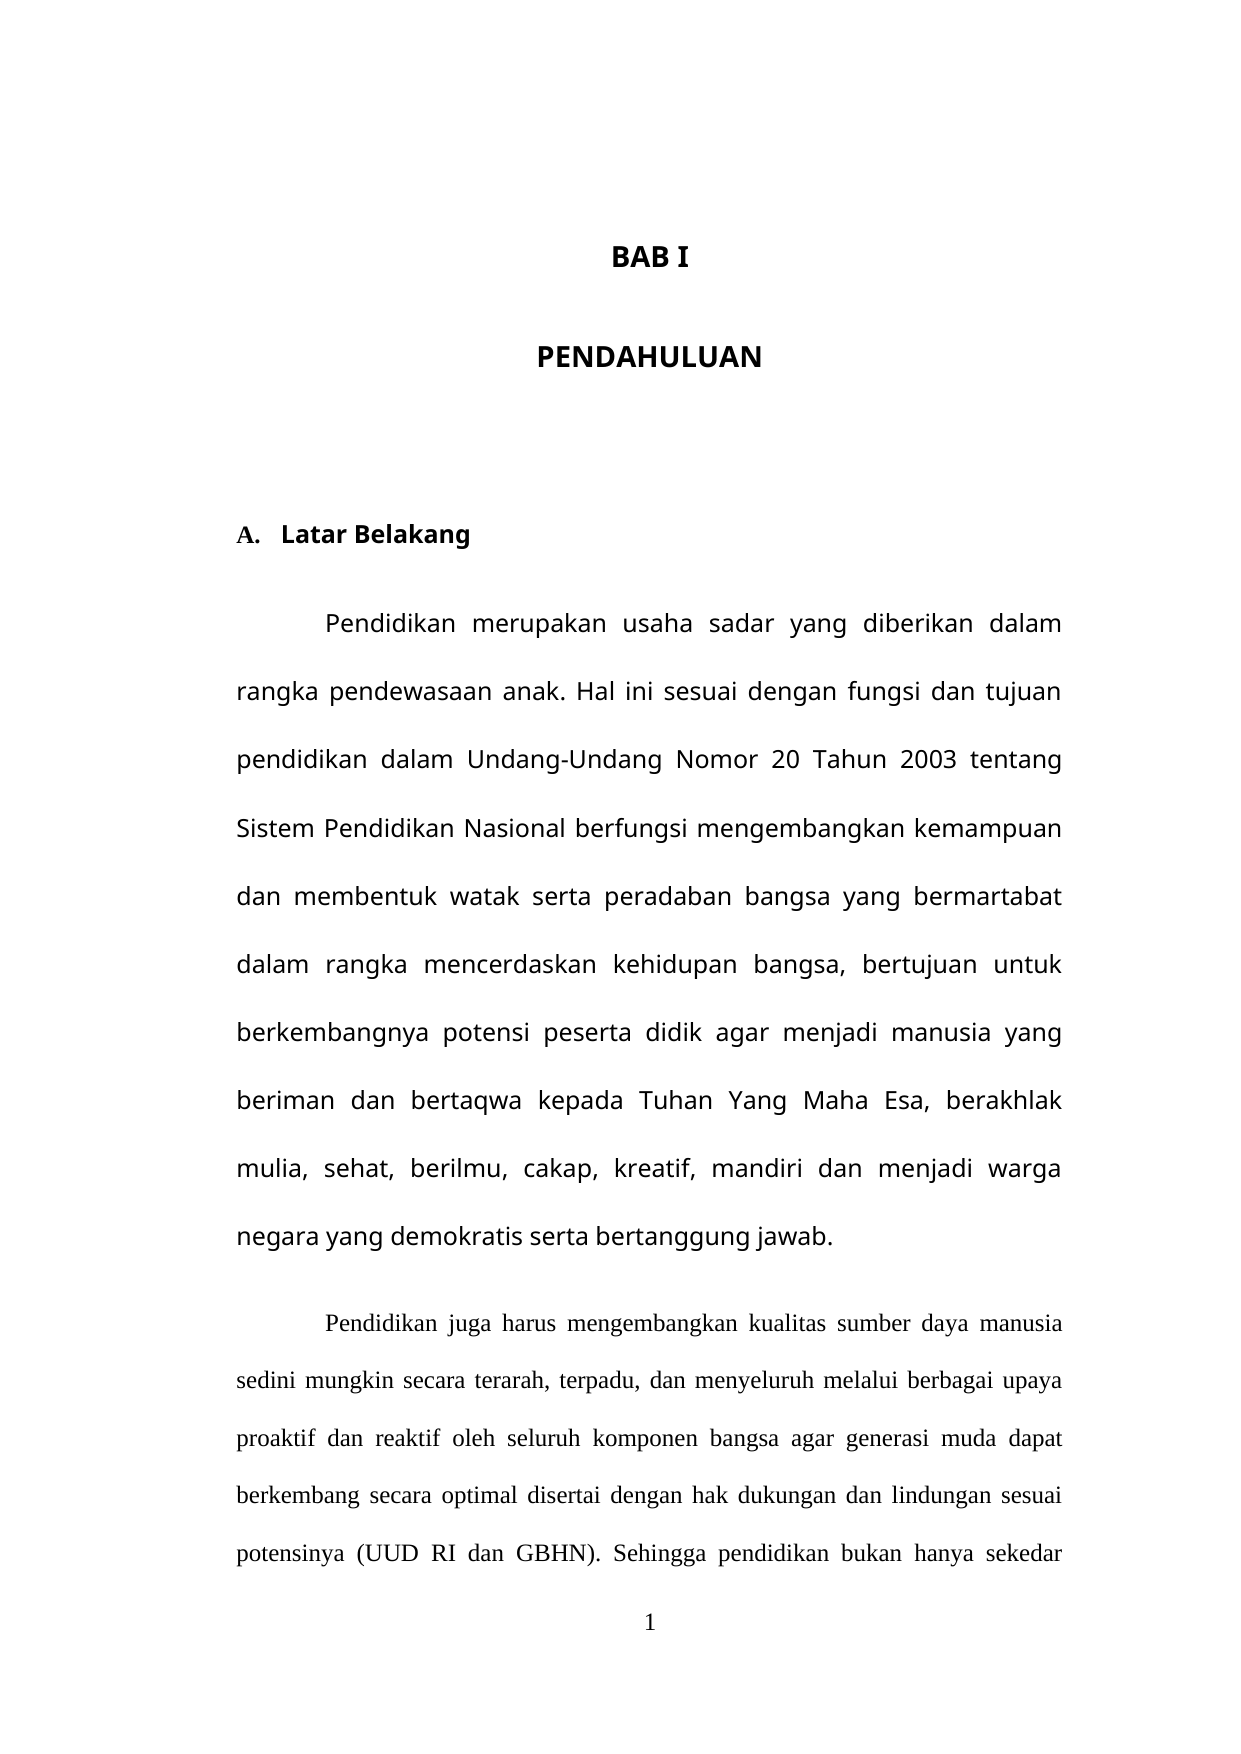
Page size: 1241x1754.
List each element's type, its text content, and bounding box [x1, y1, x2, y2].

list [236, 1308, 1063, 1567]
text BAB I [236, 236, 1063, 276]
text Pendidikan merupakan usaha sadar yang diberikan dalam rangka pendewasaan anak. Hal ini sesuai dengan fungsi dan tujuan pendidikan dalam Undang-Undang Nomor 20 Tahun 2003 tentang Sistem Pendidikan Nasional berfungsi mengembangkan kemampuan dan membentuk watak serta peradaban bangsa yang bermartabat dalam rangka mencerdaskan kehidupan bangsa, bertujuan untuk berkembangnya potensi peserta didik agar menjadi manusia yang beriman dan bertaqwa kepada Tuhan Yang Maha Esa, berakhlak mulia, sehat, berilmu, cakap, kreatif, mandiri dan menjadi warga negara yang demokratis serta bertanggung jawab. [236, 606, 1063, 1253]
text PENDAHULUAN [236, 336, 1063, 376]
list Latar Belakang [236, 517, 1063, 551]
